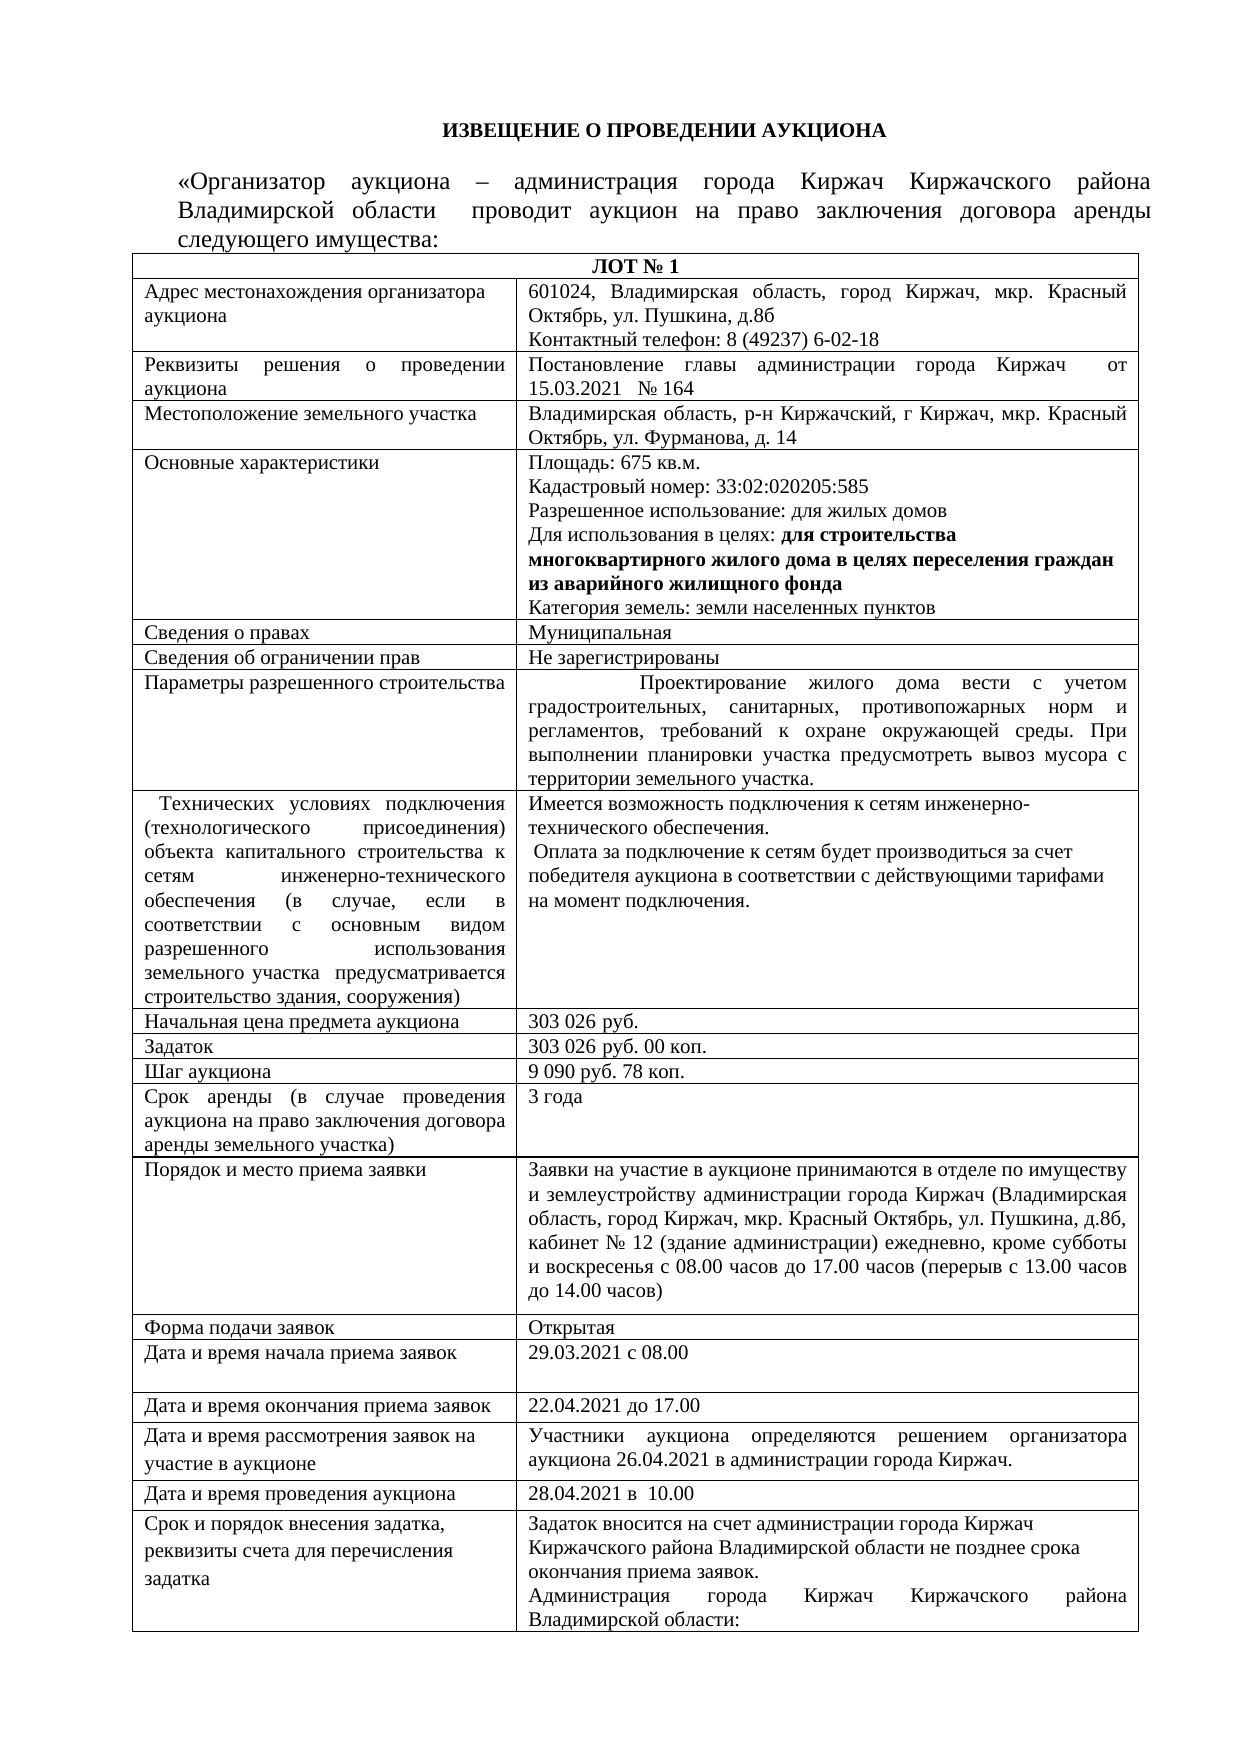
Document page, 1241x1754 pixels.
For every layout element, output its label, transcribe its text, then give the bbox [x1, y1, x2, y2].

table_cell 22.04.2021 до 17.00 [517, 1393, 1138, 1422]
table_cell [133, 1511, 516, 1631]
table_cell Заявки на участие в аукционе принимаются в отделе по имуществу и землеустройству администрации города Киржач (Владимирская область, город Киржач, мкр. Красный Октябрь, ул. Пушкина, д.8б, кабинет № 12 (здание администрации) ежедневно, кроме субботы и воскресенья с 08.00 часов до 17.00 часов (перерыв с 13.00 часов до 14.00 часов) [517, 1158, 1138, 1314]
table_header ЛОТ № 1 [133, 254, 1138, 278]
table_cell Технических условиях подключения (технологического присоединения) объекта капитального строительства к сетям инженерно-технического обеспечения (в случае, если в соответствии с основным видом разрешенного использования земельного участка предусматривается строительство здания, сооружения) [133, 791, 516, 1008]
table_cell Не зарегистрированы [517, 645, 1138, 669]
table_cell Основные характеристики [133, 450, 516, 619]
table_cell Форма подачи заявок [133, 1315, 516, 1339]
table_cell Имеется возможность подключения к сетям инженерно-технического обеспечения. Оплата за подключение к сетям будет производиться за счет победителя аукциона в соответствии с действующими тарифами на момент подключения. [517, 791, 1138, 1008]
table_cell Проектирование жилого дома вести с учетом градостроительных, санитарных, противопожарных норм и регламентов, требований к охране окружающей среды. При выполнении планировки участка предусмотреть вывоз мусора с территории земельного участка. [517, 670, 1138, 790]
text «Организатор аукциона – администрация города Киржач Киржачского района Владимирской области проводит аукцион на право заключения договора аренды следующего имущества: [177, 166, 1152, 252]
table_cell Открытая [517, 1315, 1138, 1339]
table_cell Сведения об ограничении прав [133, 645, 516, 669]
table_cell Задаток [133, 1034, 516, 1058]
table_cell Сведения о правах [133, 620, 516, 644]
table_cell Муниципальная [517, 620, 1138, 644]
table_cell 9 090 руб. 78 коп. [517, 1059, 1138, 1083]
table_cell Дата и время проведения аукциона [133, 1481, 516, 1510]
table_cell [517, 1511, 1138, 1631]
table_cell 303 026 руб. [517, 1009, 1138, 1033]
table_cell 28.04.2021 в 10.00 [517, 1481, 1138, 1510]
table_cell 3 года [517, 1084, 1138, 1156]
table_cell 303 026 руб. 00 коп. [517, 1034, 1138, 1058]
table_cell Постановление главы администрации города Киржач от 15.03.2021 № 164 [517, 352, 1138, 400]
table_cell Площадь: 675 кв.м. Кадастровый номер: 33:02:020205:585 Разрешенное использование: для жилых домов Для использования в целях: для строительства многоквартирного жилого дома в целях переселения граждан из аварийного жилищного фонда Категория земель: земли населенных пунктов [517, 450, 1138, 619]
table_cell Срок аренды (в случае проведения аукциона на право заключения договора аренды земельного участка) [133, 1084, 516, 1156]
table_cell Начальная цена предмета аукциона [133, 1009, 516, 1033]
table_cell Участники аукциона определяются решением организатора аукциона 26.04.2021 в администрации города Киржач. [517, 1423, 1138, 1479]
table_cell Адрес местонахождения организатора аукциона [133, 279, 516, 351]
table_cell Дата и время рассмотрения заявок на участие в аукционе [133, 1423, 516, 1479]
table_cell 29.03.2021 с 08.00 [517, 1340, 1138, 1392]
table_cell Параметры разрешенного строительства [133, 670, 516, 790]
table_cell Владимирская область, р-н Киржачский, г Киржач, мкр. Красный Октябрь, ул. Фурманова, д. 14 [517, 401, 1138, 449]
table_cell Местоположение земельного участка [133, 401, 516, 449]
table_cell Порядок и место приема заявки [133, 1158, 516, 1314]
table_cell Шаг аукциона [133, 1059, 516, 1083]
table_cell Дата и время окончания приема заявок [133, 1393, 516, 1422]
text ИЗВЕЩЕНИЕ О ПРОВЕДЕНИИ АУКЦИОНА [177, 118, 1152, 142]
table_cell Дата и время начала приема заявок [133, 1340, 516, 1392]
table_cell Реквизиты решения о проведении аукциона [133, 352, 516, 400]
table_cell 601024, Владимирская область, город Киржач, мкр. Красный Октябрь, ул. Пушкина, д.8б Контактный телефон: 8 (49237) 6-02-18 [517, 279, 1138, 351]
